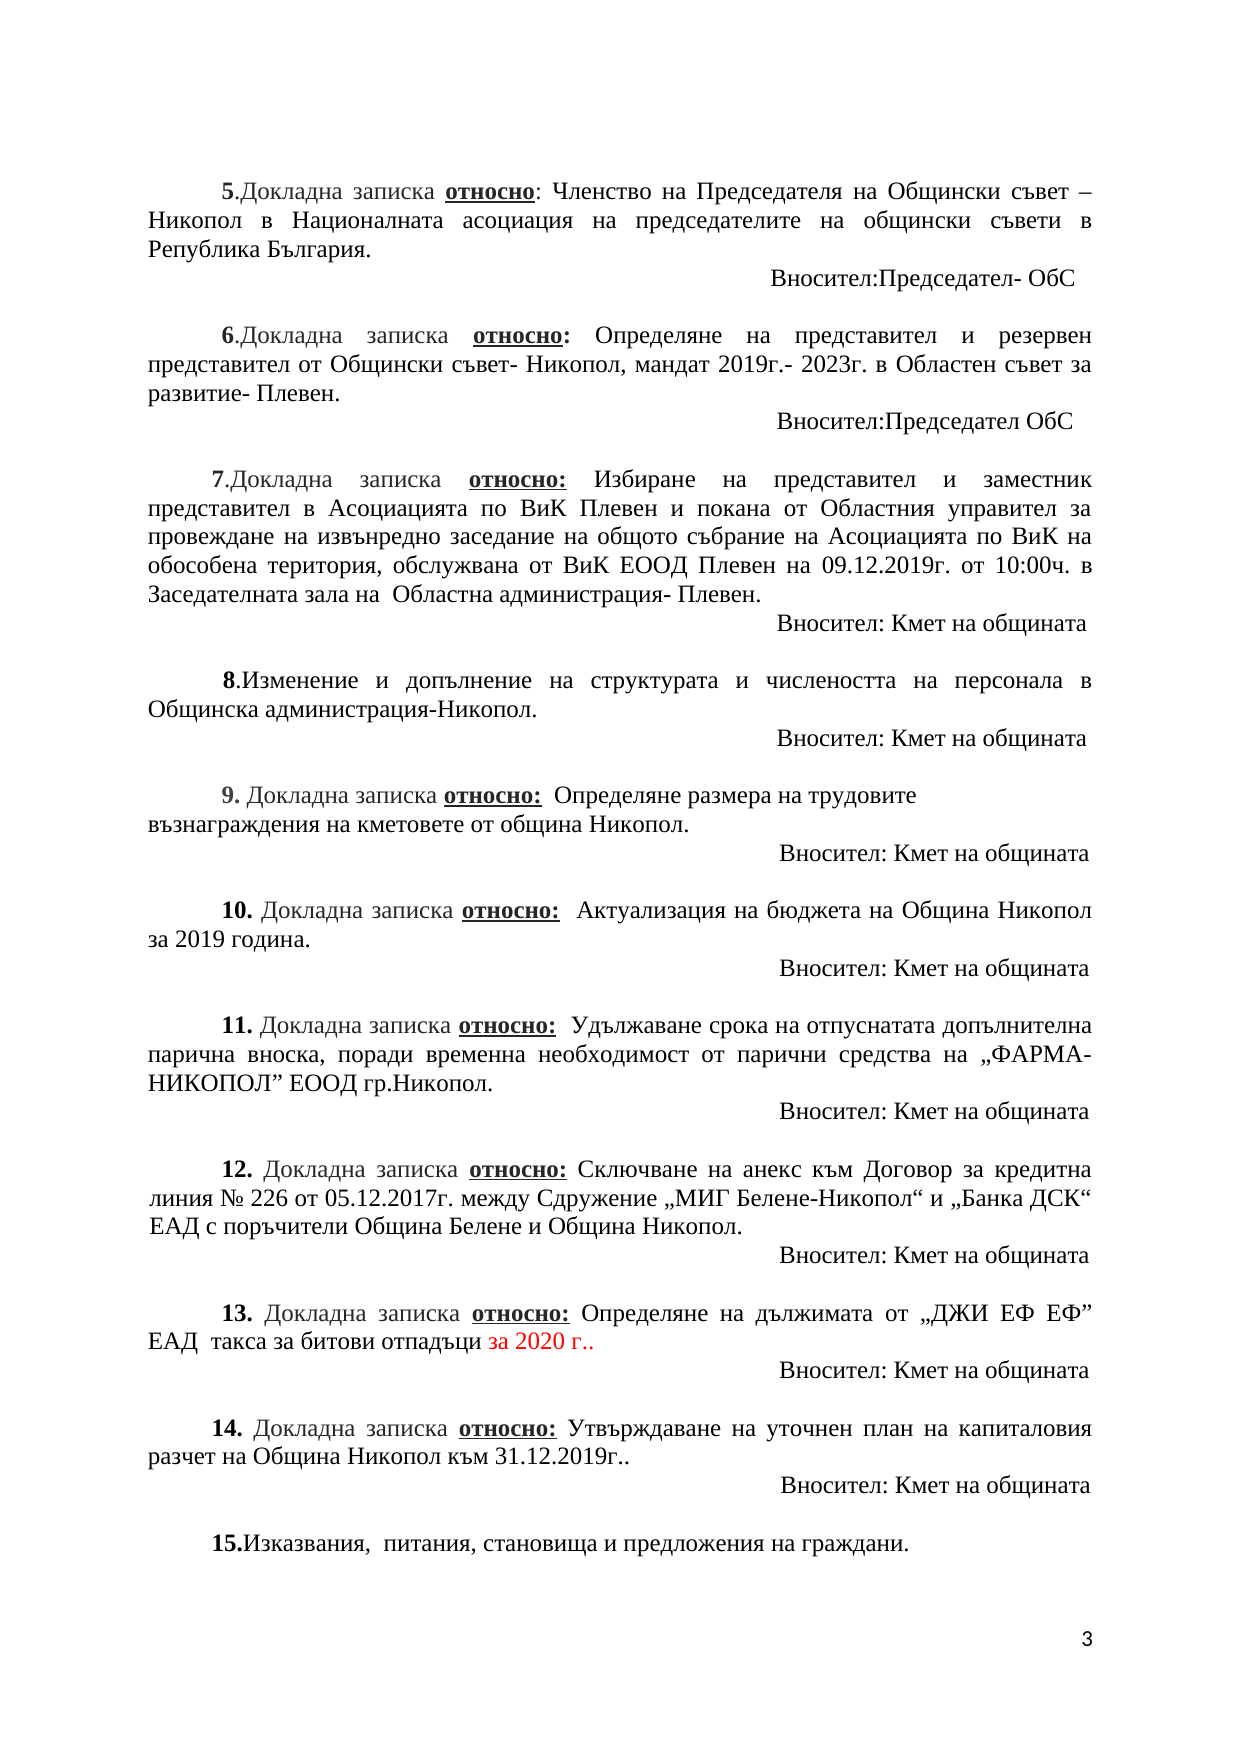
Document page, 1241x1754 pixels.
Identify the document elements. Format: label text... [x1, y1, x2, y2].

text Вносител:Председател- ОбС [590, 263, 1093, 291]
text 10. Докладна записка относно: Актуализация на бюджета на Община Никопол за 2019 година. [148, 895, 1093, 953]
text Вносител: Кмет на общината [148, 1096, 1093, 1125]
text 6.Докладна записка относно: Определяне на представител и резервен представител от Общински съвет- Никопол, мандат 2019г.- 2023г. в Областен съвет за развитие- Плевен. [148, 320, 1093, 406]
text Вносител: Кмет на общината [590, 723, 1093, 751]
text 12. Докладна записка относно: Сключване на анекс към Договор за кредитна линия № 226 от 05.12.2017г. между Сдружение „МИГ Белене-Никопол“ и „Банка ДСК“ ЕАД с поръчители Община Белене и Община Никопол. [149, 1154, 1093, 1240]
text Вносител: Кмет на общината [148, 1470, 1093, 1499]
text Вносител: Кмет на общината [148, 953, 1093, 981]
text Вносител: Кмет на общината [148, 1355, 1093, 1384]
text 8.Изменение и допълнение на структурата и числеността на персонала в Общинска администрация-Никопол. [148, 665, 1093, 723]
text Вносител:Председател ОбС [590, 406, 1093, 435]
text Вносител: Кмет на общината [590, 608, 1093, 636]
text 9. Докладна записка относно: Определяне размера на трудовите възнаграждения на кметовете от община Никопол. [148, 780, 1093, 838]
text 14. Докладна записка относно: Утвърждаване на уточнен план на капиталовия разчет на Община Никопол към 31.12.2019г.. [148, 1413, 1093, 1470]
text 5.Докладна записка относно: Членство на Председателя на Общински съвет – Никопол в Националната асоциация на председателите на общински съвети в Република България. [148, 176, 1093, 263]
text Вносител: Кмет на общината [148, 1240, 1093, 1269]
text 11. Докладна записка относно: Удължаване срока на отпуснатата допълнителна парична вноска, поради временна необходимост от парични средства на „ФАРМА-НИКОПОЛ” ЕООД гр.Никопол. [148, 1010, 1093, 1096]
text Вносител: Кмет на общината [148, 838, 1093, 866]
text 7.Докладна записка относно: Избиране на представител и заместник представител в Асоциацията по ВиК Плевен и покана от Областния управител за провеждане на извънредно заседание на общото събрание на Асоциацията по ВиК на обособена територия, обслужвана от ВиК ЕООД Плевен на 09.12.2019г. от 10:00ч. в Заседателната зала на Областна администрация- Плевен. [148, 464, 1093, 608]
text 13. Докладна записка относно: Определяне на дължимата от „ДЖИ ЕФ ЕФ” ЕАД такса за битови отпадъци за 2020 г.. [148, 1298, 1093, 1355]
text 15.Изказвания, питания, становища и предложения на граждани. [148, 1528, 1093, 1556]
